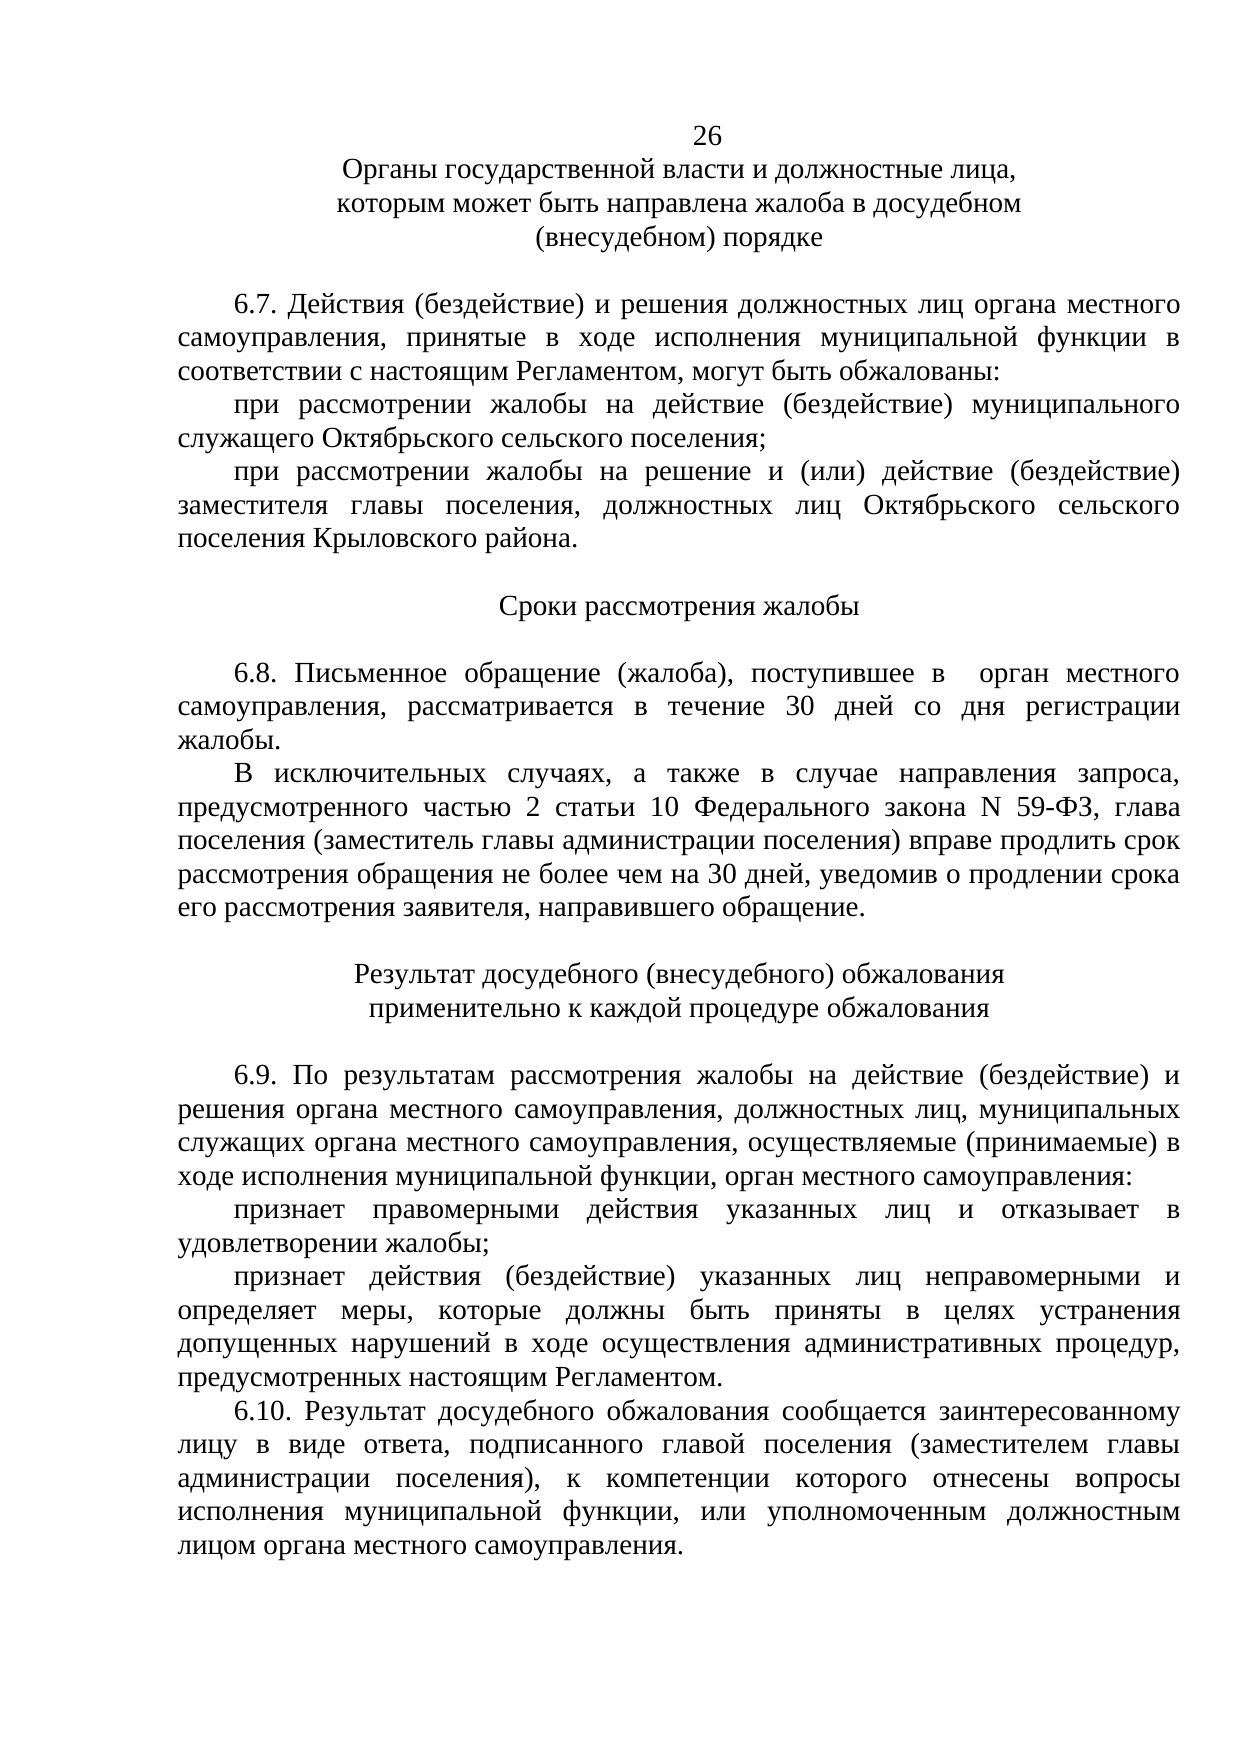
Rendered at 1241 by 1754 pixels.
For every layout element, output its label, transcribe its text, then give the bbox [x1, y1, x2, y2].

text Сроки рассмотрения жалобы [177, 588, 1181, 621]
text применительно к каждой процедуре обжалования [177, 990, 1181, 1024]
text которым может быть направлена жалоба в досудебном [177, 185, 1181, 219]
text Органы государственной власти и должностные лица, [177, 152, 1181, 185]
text 26 [177, 118, 1181, 152]
text при рассмотрении жалобы на решение и (или) действие (бездействие) заместителя главы поселения, должностных лиц Октябрьского сельского поселения Крыловского района. [177, 453, 1181, 554]
text (внесудебном) порядке [177, 219, 1181, 252]
text Результат досудебного (внесудебного) обжалования [177, 957, 1181, 990]
text 6.10. Результат досудебного обжалования сообщается заинтересованному лицу в виде ответа, подписанного главой поселения (заместителем главы администрации поселения), к компетенции которого отнесены вопросы исполнения муниципальной функции, или уполномоченным должностным лицом органа местного самоуправления. [177, 1393, 1181, 1560]
text 6.9. По результатам рассмотрения жалобы на действие (бездействие) и решения органа местного самоуправления, должностных лиц, муниципальных служащих органа местного самоуправления, осуществляемые (принимаемые) в ходе исполнения муниципальной функции, орган местного самоуправления: [177, 1057, 1181, 1191]
text 6.7. Действия (бездействие) и решения должностных лиц органа местного самоуправления, принятые в ходе исполнения муниципальной функции в соответствии с настоящим Регламентом, могут быть обжалованы: [177, 286, 1181, 386]
text при рассмотрении жалобы на действие (бездействие) муниципального служащего Октябрьского сельского поселения; [177, 386, 1181, 453]
text признает правомерными действия указанных лиц и отказывает в удовлетворении жалобы; [177, 1191, 1181, 1258]
text 6.8. Письменное обращение (жалоба), поступившее в орган местного самоуправления, рассматривается в течение 30 дней со дня регистрации жалобы. [177, 655, 1181, 755]
text В исключительных случаях, а также в случае направления запроса, предусмотренного частью 2 статьи 10 Федерального закона N 59-ФЗ, глава поселения (заместитель главы администрации поселения) вправе продлить срок рассмотрения обращения не более чем на 30 дней, уведомив о продлении срока его рассмотрения заявителя, направившего обращение. [177, 755, 1181, 923]
text признает действия (бездействие) указанных лиц неправомерными и определяет меры, которые должны быть приняты в целях устранения допущенных нарушений в ходе осуществления административных процедур, предусмотренных настоящим Регламентом. [177, 1258, 1181, 1393]
